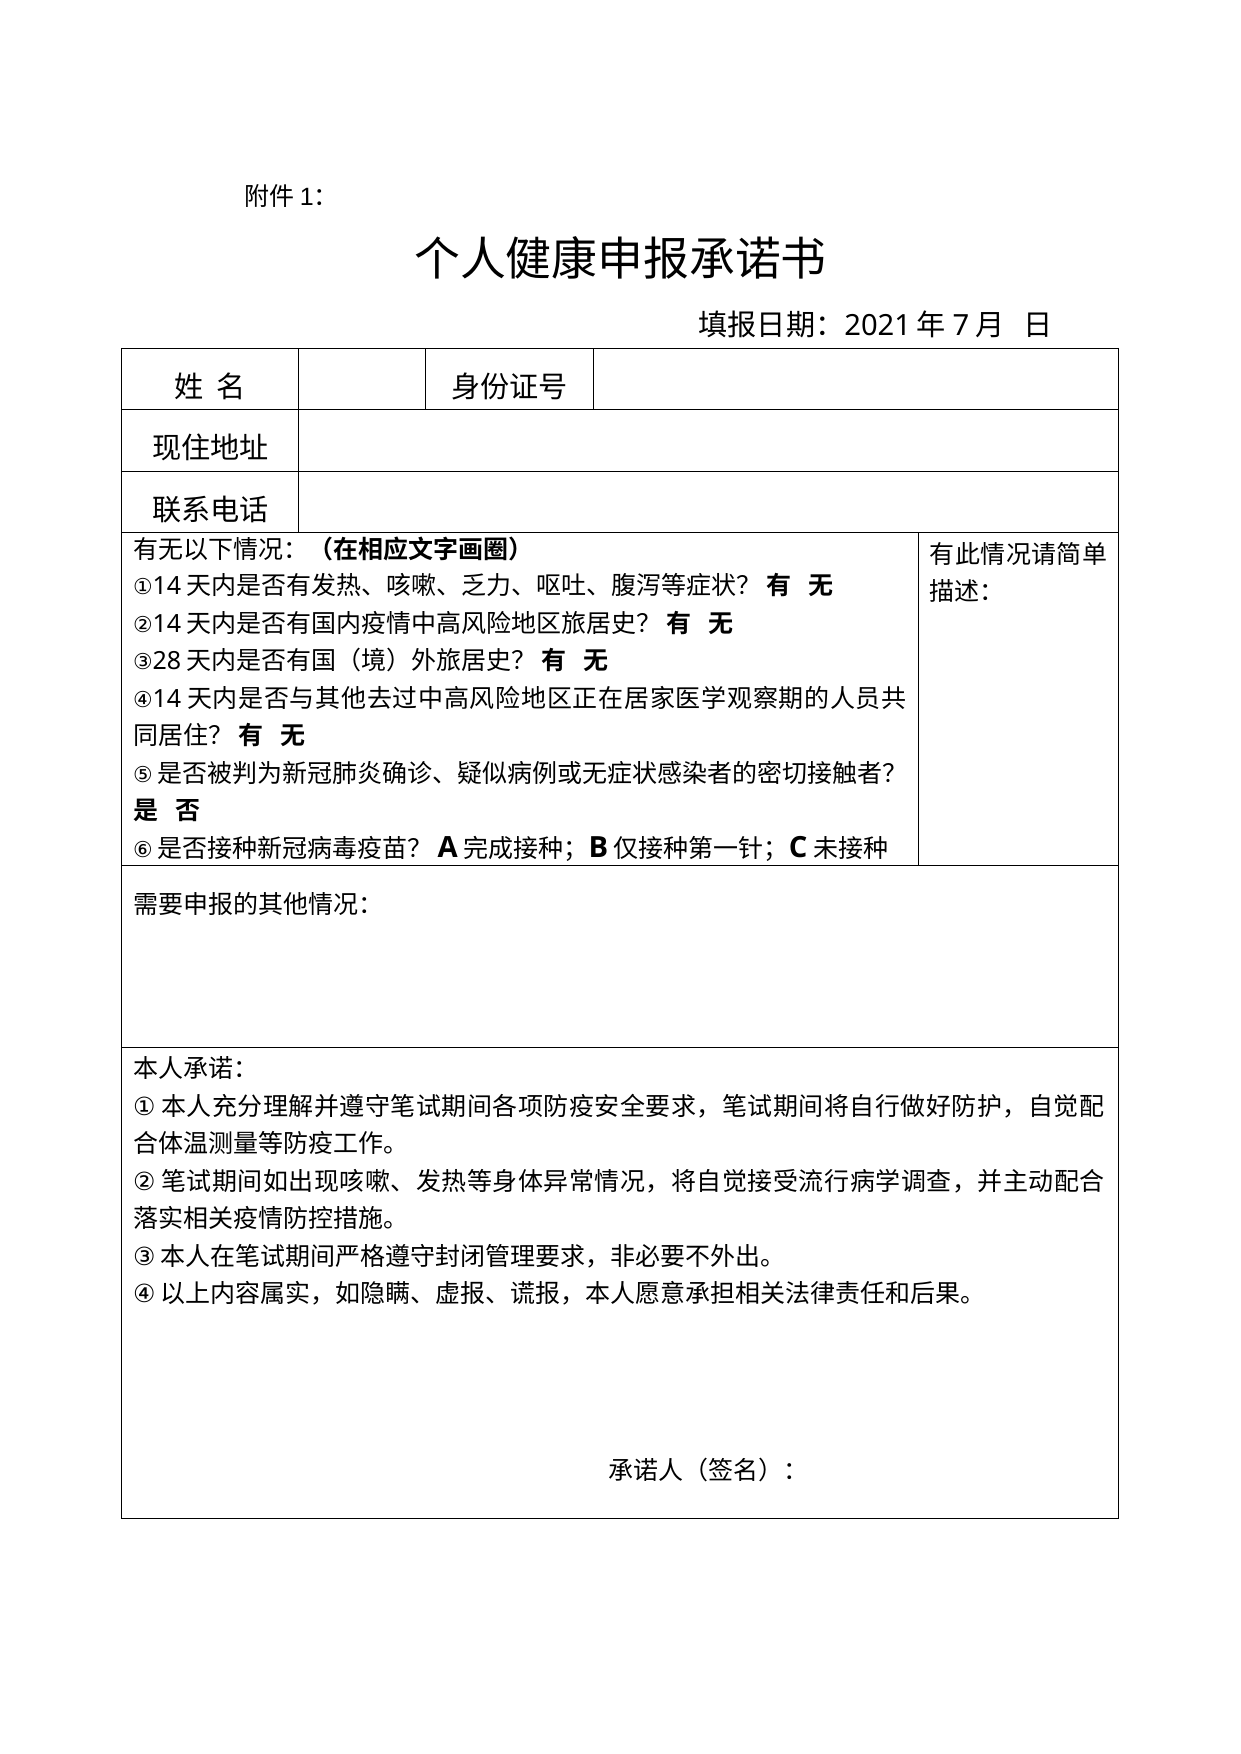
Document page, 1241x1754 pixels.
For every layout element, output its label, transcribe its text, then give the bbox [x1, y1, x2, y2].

table_cell 现住地址 [122, 410, 298, 471]
text 填报日期：2021年 7月 日 [187, 287, 1053, 348]
table_header [594, 349, 1118, 409]
table_cell [299, 410, 1118, 471]
table_cell 本人承诺： ①本人充分理解并遵守笔试期间各项防疫安全要求，笔试期间将自行做好防护，自觉配合体温测量等防疫工作。 ②笔试期间如出现咳嗽、发热等身体异常情况，将自觉接受流行病学调查，并主动配合落实相关疫情防控措施。 ③本人在笔试期间严格遵守封闭管理要求，非必要不外出。 ④以上内容属实，如隐瞒、虚报、谎报，本人愿意承担相关法律责任和后果。 承诺人（签名）： [122, 1048, 1118, 1518]
table_cell 联系电话 [122, 472, 298, 532]
text 个人健康申报承诺书 [187, 227, 1053, 287]
table_cell [299, 472, 1118, 532]
table_header 身份证号 [426, 349, 593, 409]
table_header 姓 名 [122, 349, 298, 409]
table_cell 需要申报的其他情况： [122, 866, 1118, 1047]
table_cell 有此情况请简单描述： [919, 533, 1118, 864]
table_header [299, 349, 425, 409]
text 附件1： [187, 162, 1053, 227]
table_cell 有无以下情况：（在相应文字画圈） ①14天内是否有发热、咳嗽、乏力、呕吐、腹泻等症状？ 有 无 ②14天内是否有国内疫情中高风险地区旅居史？ 有 无 ③28天内是否有国（境）外旅居史？ 有 无 ④14天内是否与其他去过中高风险地区正在居家医学观察期的人员共同居住？ 有 无 ⑤是否被判为新冠肺炎确诊、疑似病例或无症状感染者的密切接触者？是 否 ⑥是否接种新冠病毒疫苗？ A完成接种；B仅接种第一针；C未接种 [122, 533, 918, 864]
